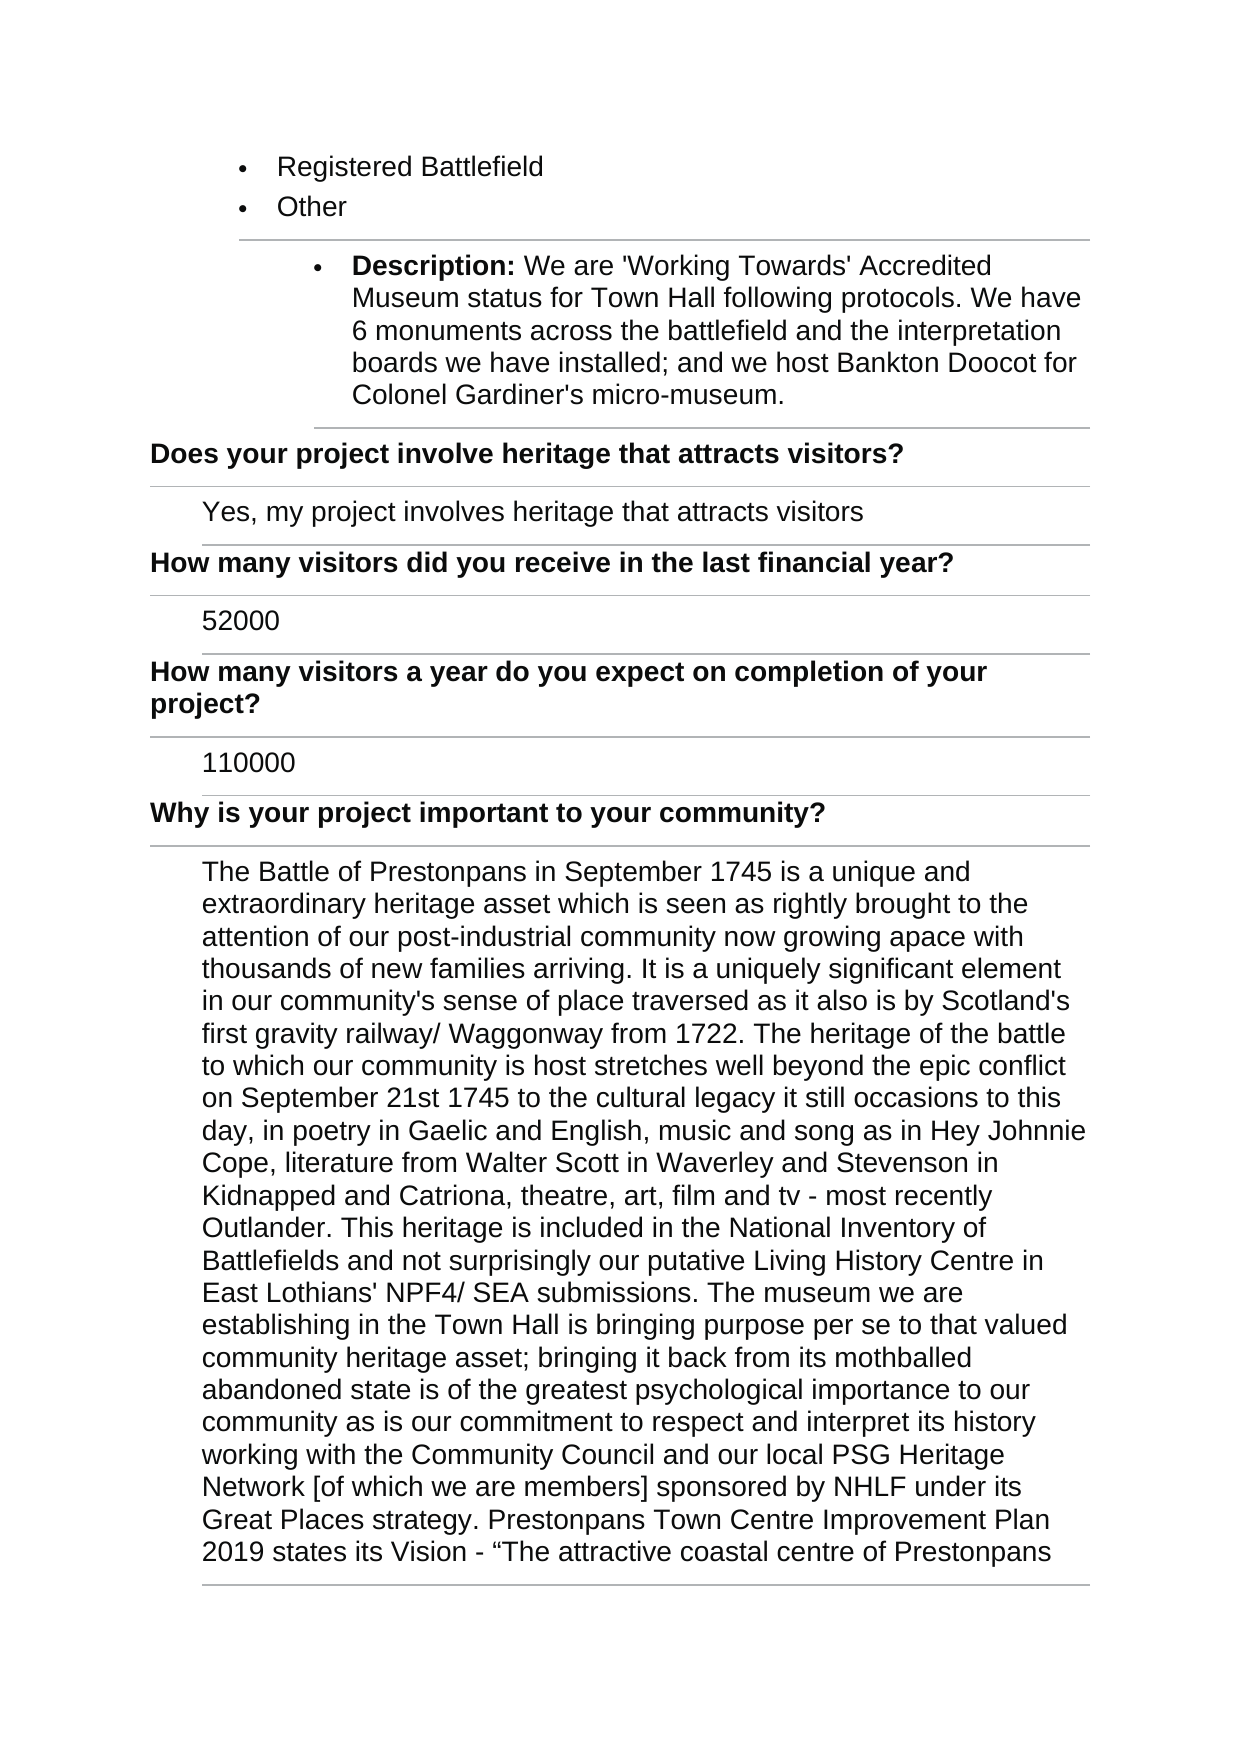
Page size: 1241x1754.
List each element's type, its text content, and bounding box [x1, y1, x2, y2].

list Other [239, 190, 1090, 239]
text How many visitors did you receive in the last financial year? [150, 546, 1090, 595]
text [202, 855, 1090, 1584]
text Yes, my project involves heritage that attracts visitors [202, 495, 1090, 544]
text Why is your project important to your community? [150, 796, 1090, 845]
text 52000 [202, 604, 1090, 653]
text Does your project involve heritage that attracts visitors? [150, 437, 1090, 486]
text How many visitors a year do you expect on completion of your project? [150, 655, 1090, 736]
text 110000 [202, 746, 1090, 795]
list Description: We are 'Working Towards' Accredited Museum status for Town Hall following protocols. We have 6 monuments across the battlefield and the interpretation boards we have installed; and we host Bankton Doocot for Colonel Gardiner's micro-museum. [314, 249, 1090, 427]
list Registered Battlefield [239, 150, 1090, 182]
